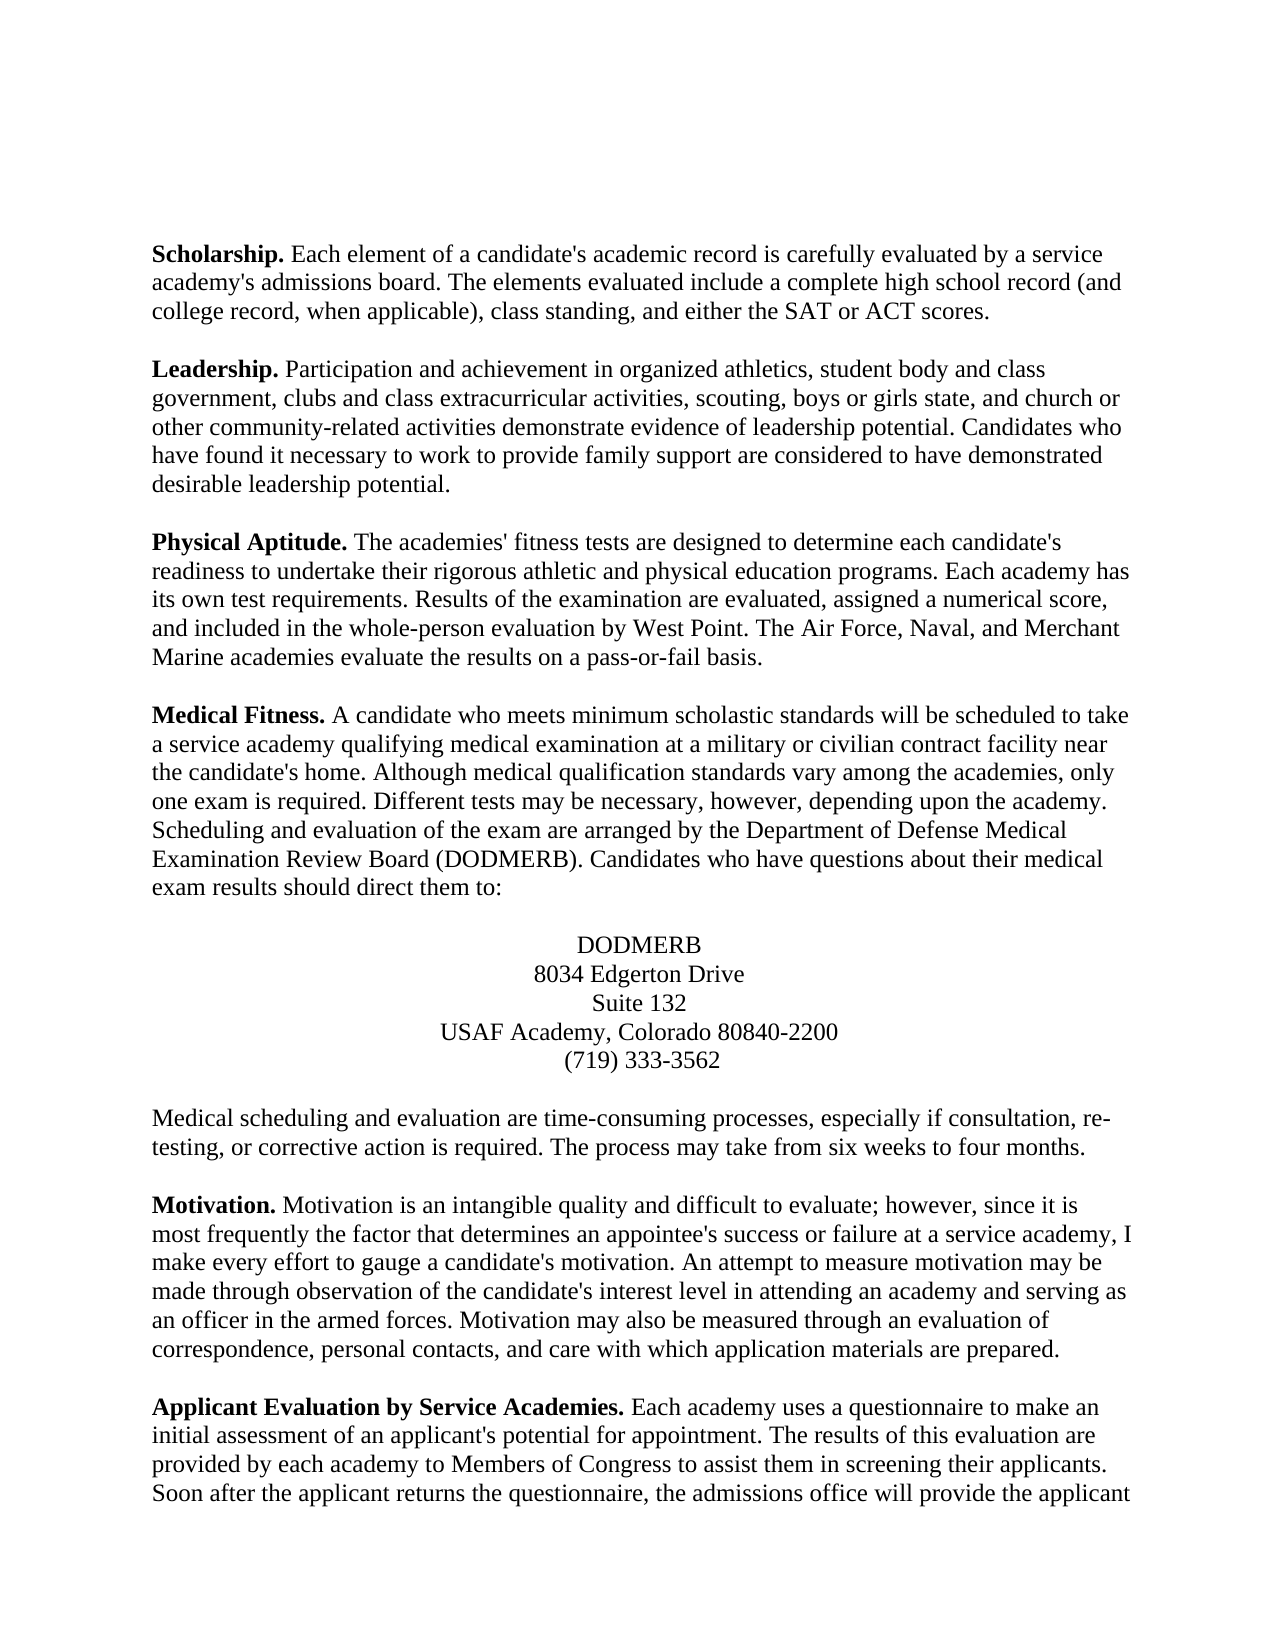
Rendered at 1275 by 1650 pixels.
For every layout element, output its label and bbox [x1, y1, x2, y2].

table_header [150, 150, 1134, 1508]
